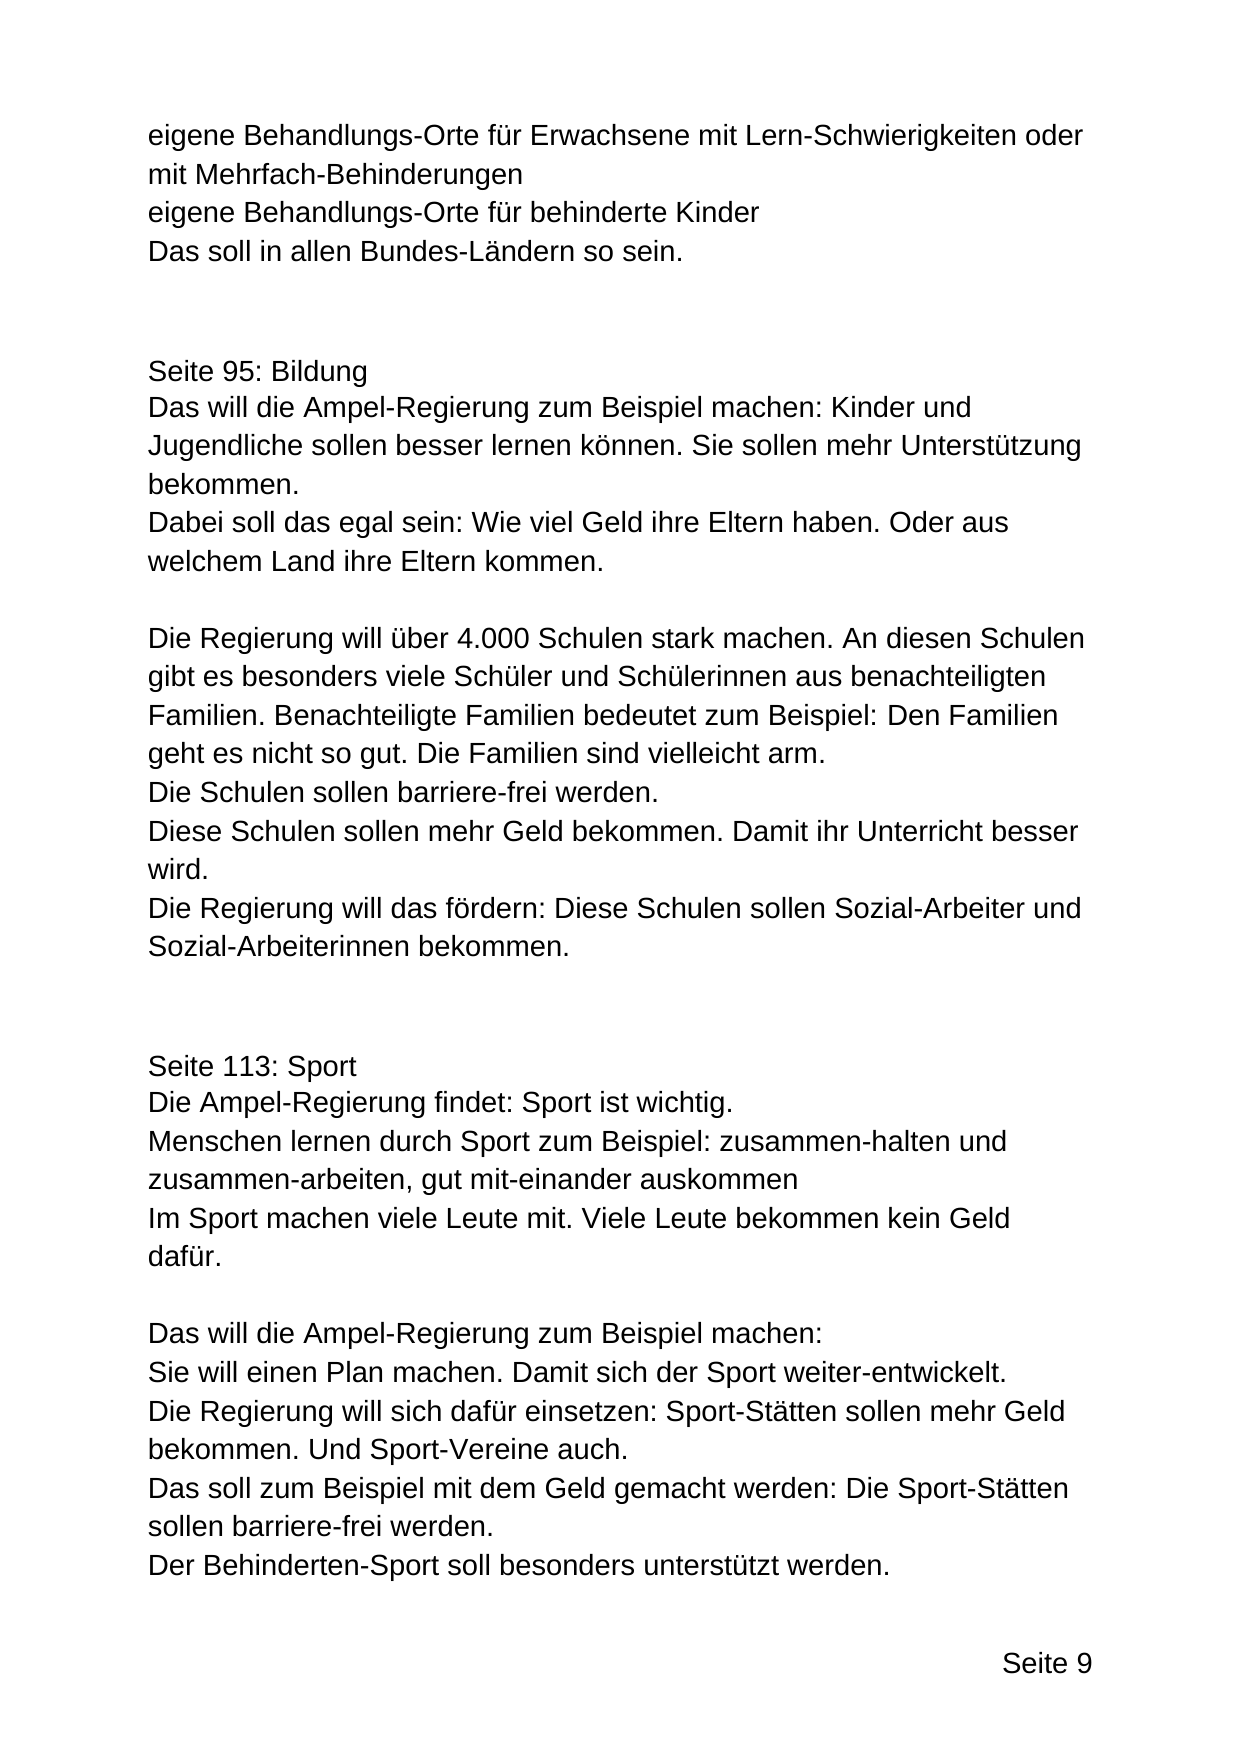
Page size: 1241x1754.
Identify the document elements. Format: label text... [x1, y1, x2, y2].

text Sie will einen Plan machen. Damit sich der Sport weiter-entwickelt. [148, 1355, 1092, 1388]
subtitle Seite 113: Sport [148, 1049, 1092, 1083]
text Die Ampel-Regierung findet: Sport ist wichtig. [148, 1085, 1092, 1119]
text Das will die Ampel-Regierung zum Beispiel machen: [148, 1316, 1092, 1350]
text eigene Behandlungs-Orte für Erwachsene mit Lern-Schwierigkeiten oder mit Mehrfach-Behinderungen [148, 118, 1092, 190]
text Das soll in allen Bundes-Ländern so sein. [148, 234, 1092, 267]
text Die Regierung will sich dafür einsetzen: Sport-Stätten sollen mehr Geld bekommen. Und Sport-Vereine auch. [148, 1393, 1092, 1466]
text Diese Schulen sollen mehr Geld bekommen. Damit ihr Unterricht besser wird. [148, 814, 1092, 886]
text Der Behinderten-Sport soll besonders unterstützt werden. [148, 1548, 1092, 1581]
text Menschen lernen durch Sport zum Beispiel: zusammen-halten und zusammen-arbeiten, gut mit-einander auskommen [148, 1124, 1092, 1196]
text Die Schulen sollen barriere-frei werden. [148, 775, 1092, 809]
subtitle Seite 95: Bildung [148, 353, 1092, 387]
text Die Regierung will über 4.000 Schulen stark machen. An diesen Schulen gibt es besonders viele Schüler und Schülerinnen aus benachteiligten Familien. Benachteiligte Familien bedeutet zum Beispiel: Den Familien geht es nicht so gut. Die Familien sind vielleicht arm. [148, 621, 1092, 770]
text Das soll zum Beispiel mit dem Geld gemacht werden: Die Sport-Stätten sollen barriere-frei werden. [148, 1471, 1092, 1543]
text eigene Behandlungs-Orte für behinderte Kinder [148, 195, 1092, 229]
text Die Regierung will das fördern: Diese Schulen sollen Sozial-Arbeiter und Sozial-Arbeiterinnen bekommen. [148, 891, 1092, 963]
text Dabei soll das egal sein: Wie viel Geld ihre Eltern haben. Oder aus welchem Land ihre Eltern kommen. [148, 505, 1092, 577]
text Im Sport machen viele Leute mit. Viele Leute bekommen kein Geld dafür. [148, 1201, 1092, 1273]
text Das will die Ampel-Regierung zum Beispiel machen: Kinder und Jugendliche sollen besser lernen können. Sie sollen mehr Unterstützung bekommen. [148, 390, 1092, 500]
